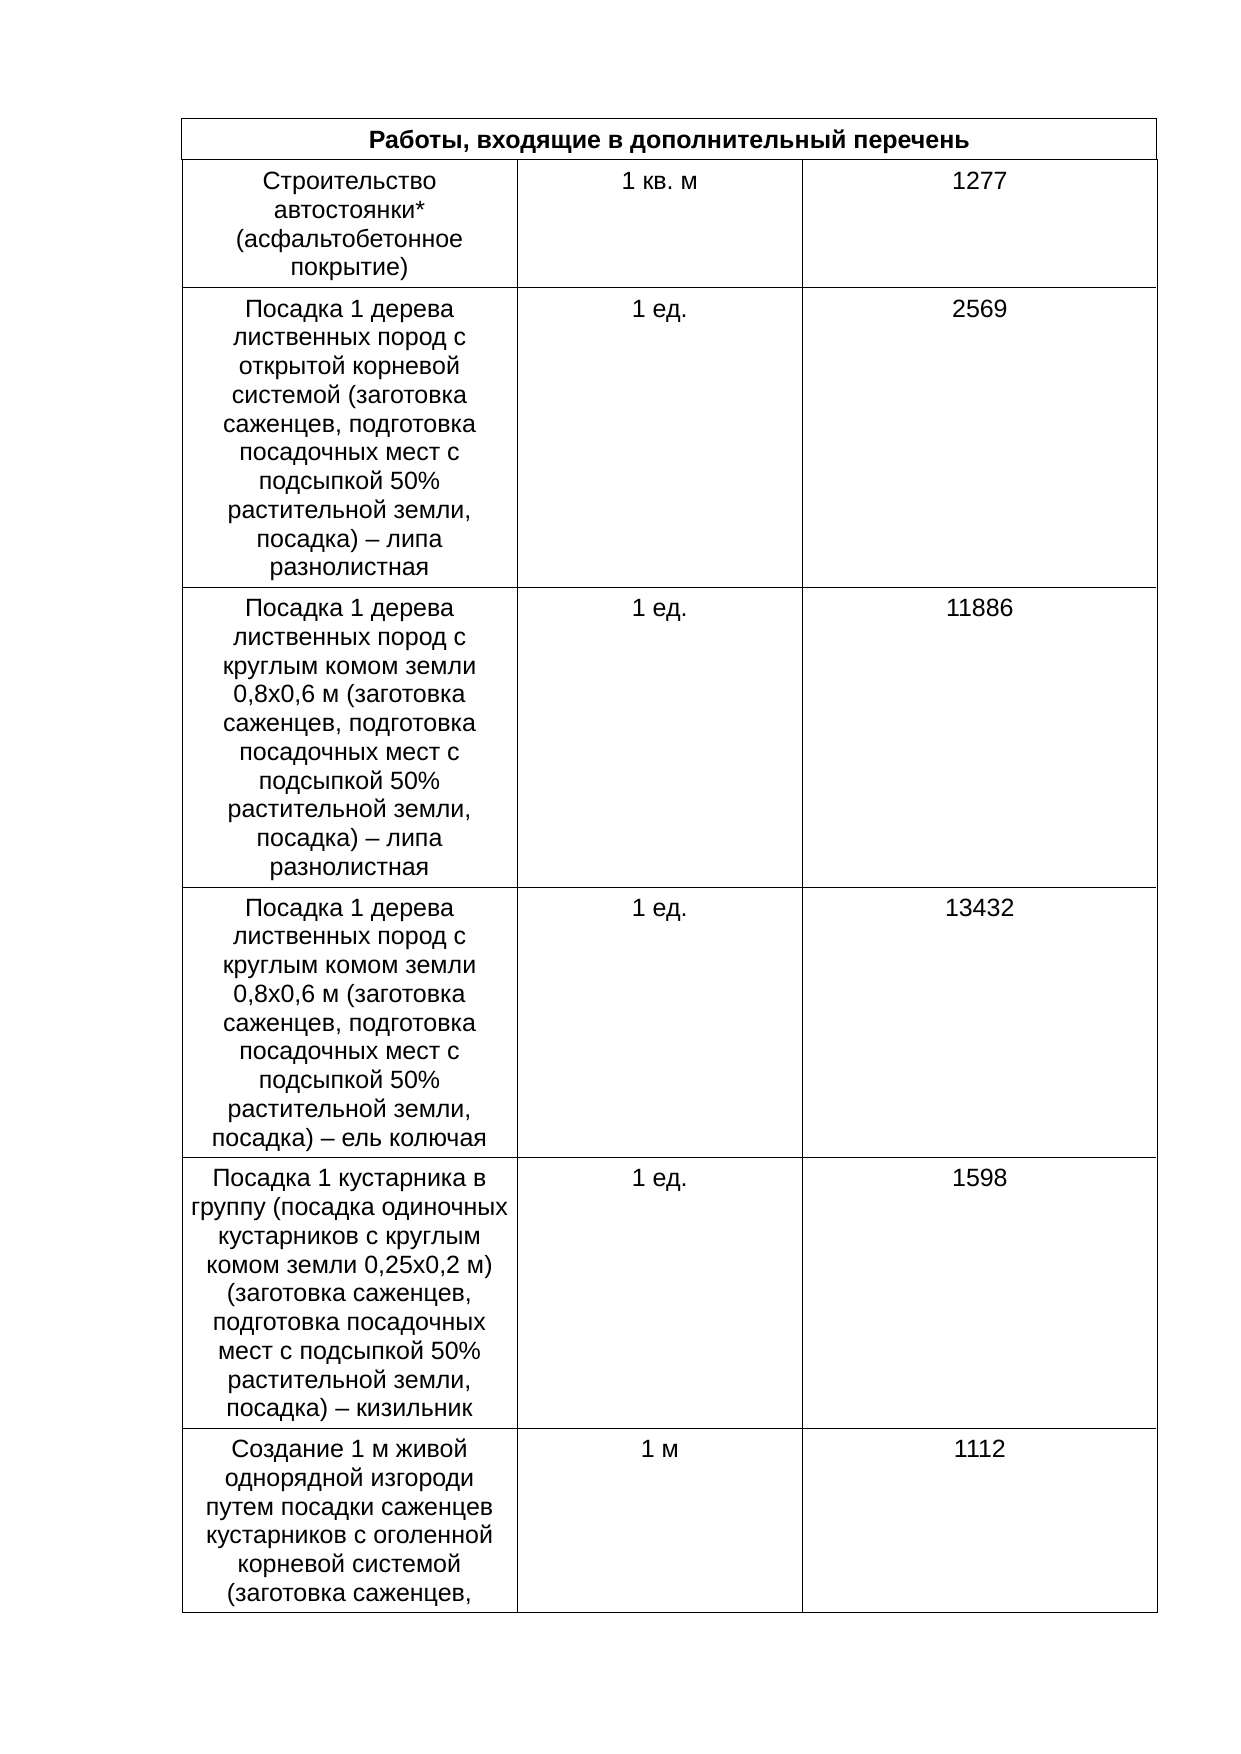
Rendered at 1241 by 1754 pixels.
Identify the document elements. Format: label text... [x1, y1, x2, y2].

table_cell Посадка 1 дерева лиственных пород с круглым комом земли 0,8х0,6 м (заготовка саженцев, подготовка посадочных мест с подсыпкой 50% растительной земли, посадка) – липа разнолистная [183, 588, 517, 886]
table_cell 1 ед. [518, 1158, 802, 1428]
table_cell 1 ед. [518, 888, 802, 1157]
table_cell 11886 [803, 587, 1157, 886]
table_cell Посадка 1 дерева лиственных пород с открытой корневой системой (заготовка саженцев, подготовка посадочных мест с подсыпкой 50% растительной земли, посадка) – липа разнолистная [183, 288, 517, 587]
table_cell 1112 [803, 1428, 1157, 1612]
table_cell 1598 [803, 1157, 1157, 1428]
table_cell 1 ед. [518, 288, 802, 587]
table_cell 2569 [803, 287, 1157, 587]
table_cell 1 м [518, 1429, 802, 1612]
table_cell 1 ед. [518, 588, 802, 886]
table_cell Посадка 1 кустарника в группу (посадка одиночных кустарников с круглым комом земли 0,25х0,2 м) (заготовка саженцев, подготовка посадочных мест с подсыпкой 50% растительной земли, посадка) – кизильник [183, 1158, 517, 1428]
table_cell Работы, входящие в дополнительный перечень [182, 119, 1156, 159]
table_cell Посадка 1 дерева лиственных пород с круглым комом земли 0,8х0,6 м (заготовка саженцев, подготовка посадочных мест с подсыпкой 50% растительной земли, посадка) – ель колючая [183, 888, 517, 1157]
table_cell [183, 1429, 517, 1612]
table_cell 1 кв. м [518, 160, 802, 287]
table_cell 1277 [803, 160, 1157, 287]
table_cell Строительство автостоянки* (асфальтобетонное покрытие) [183, 160, 517, 287]
table_cell 13432 [803, 886, 1157, 1157]
